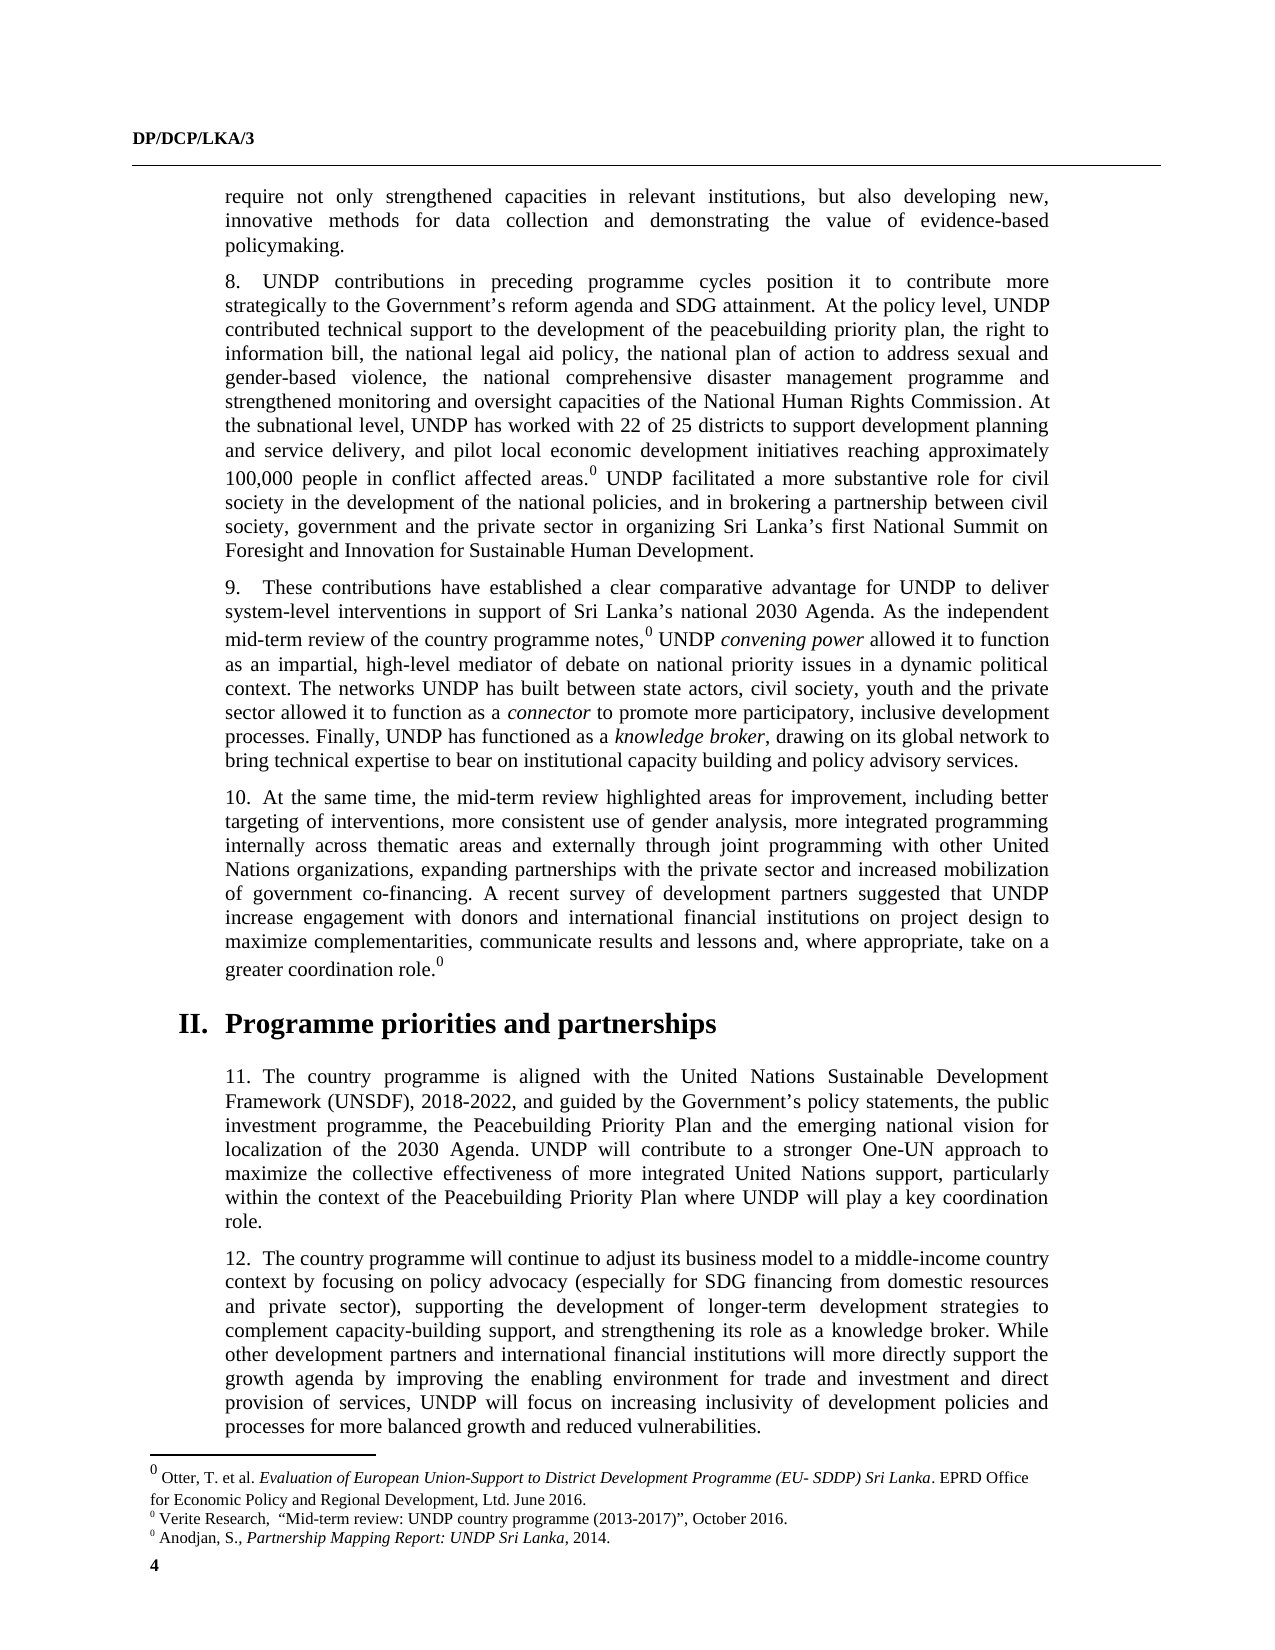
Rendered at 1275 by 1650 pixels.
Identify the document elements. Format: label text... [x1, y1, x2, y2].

subtitle Programme priorities and partnerships [178, 1006, 918, 1039]
list The country programme will continue to adjust its business model to a middle-income country context by focusing on policy advocacy (especially for SDG financing from domestic resources and private sector), supporting the development of longer-term development strategies to complement capacity-building support, and strengthening its role as a knowledge broker. While other development partners and international financial institutions will more directly support the growth agenda by improving the enabling environment for trade and investment and direct provision of services, UNDP will focus on increasing inclusivity of development policies and processes for more balanced growth and reduced vulnerabilities. [225, 1245, 1050, 1438]
list UNDP contributions in preceding programme cycles position it to contribute more strategically to the Government’s reform agenda and SDG attainment. At the policy level, UNDP contributed technical support to the development of the peacebuilding priority plan, the right to information bill, the national legal aid policy, the national plan of action to address sexual and gender-based violence, the national comprehensive disaster management programme and strengthened monitoring and oversight capacities of the National Human Rights Commission. At the subnational level, UNDP has worked with 22 of 25 districts to support development planning and service delivery, and pilot local economic development initiatives reaching approximately 100,000 people in conflict affected areas. UNDP facilitated a more substantive role for civil society in the development of the national policies, and in brokering a partnership between civil society, government and the private sector in organizing Sri Lanka’s first National Summit on Foresight and Innovation for Sustainable Human Development. [225, 269, 1050, 562]
list These contributions have established a clear comparative advantage for UNDP to deliver system-level interventions in support of Sri Lanka’s national 2030 Agenda. As the independent mid-term review of the country programme notes, UNDP convening power allowed it to function as an impartial, high-level mediator of debate on national priority issues in a dynamic political context. The networks UNDP has built between state actors, civil society, youth and the private sector allowed it to function as a connector to promote more participatory, inclusive development processes. Finally, UNDP has functioned as a knowledge broker, drawing on its global network to bring technical expertise to bear on institutional capacity building and policy advisory services. [225, 575, 1050, 772]
list The country programme is aligned with the United Nations Sustainable Development Framework (UNSDF), 2018-2022, and guided by the Government’s policy statements, the public investment programme, the Peacebuilding Priority Plan and the emerging national vision for localization of the 2030 Agenda. UNDP will contribute to a stronger One-UN approach to maximize the collective effectiveness of more integrated United Nations support, particularly within the context of the Peacebuilding Priority Plan where UNDP will play a key coordination role. [225, 1064, 1050, 1233]
list At the same time, the mid-term review highlighted areas for improvement, including better targeting of interventions, more consistent use of gender analysis, more integrated programming internally across thematic areas and externally through joint programming with other United Nations organizations, expanding partnerships with the private sector and increased mobilization of government co-financing. A recent survey of development partners suggested that UNDP increase engagement with donors and international financial institutions on project design to maximize complementarities, communicate results and lessons and, where appropriate, take on a greater coordination role. [225, 785, 1050, 982]
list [225, 184, 1050, 257]
